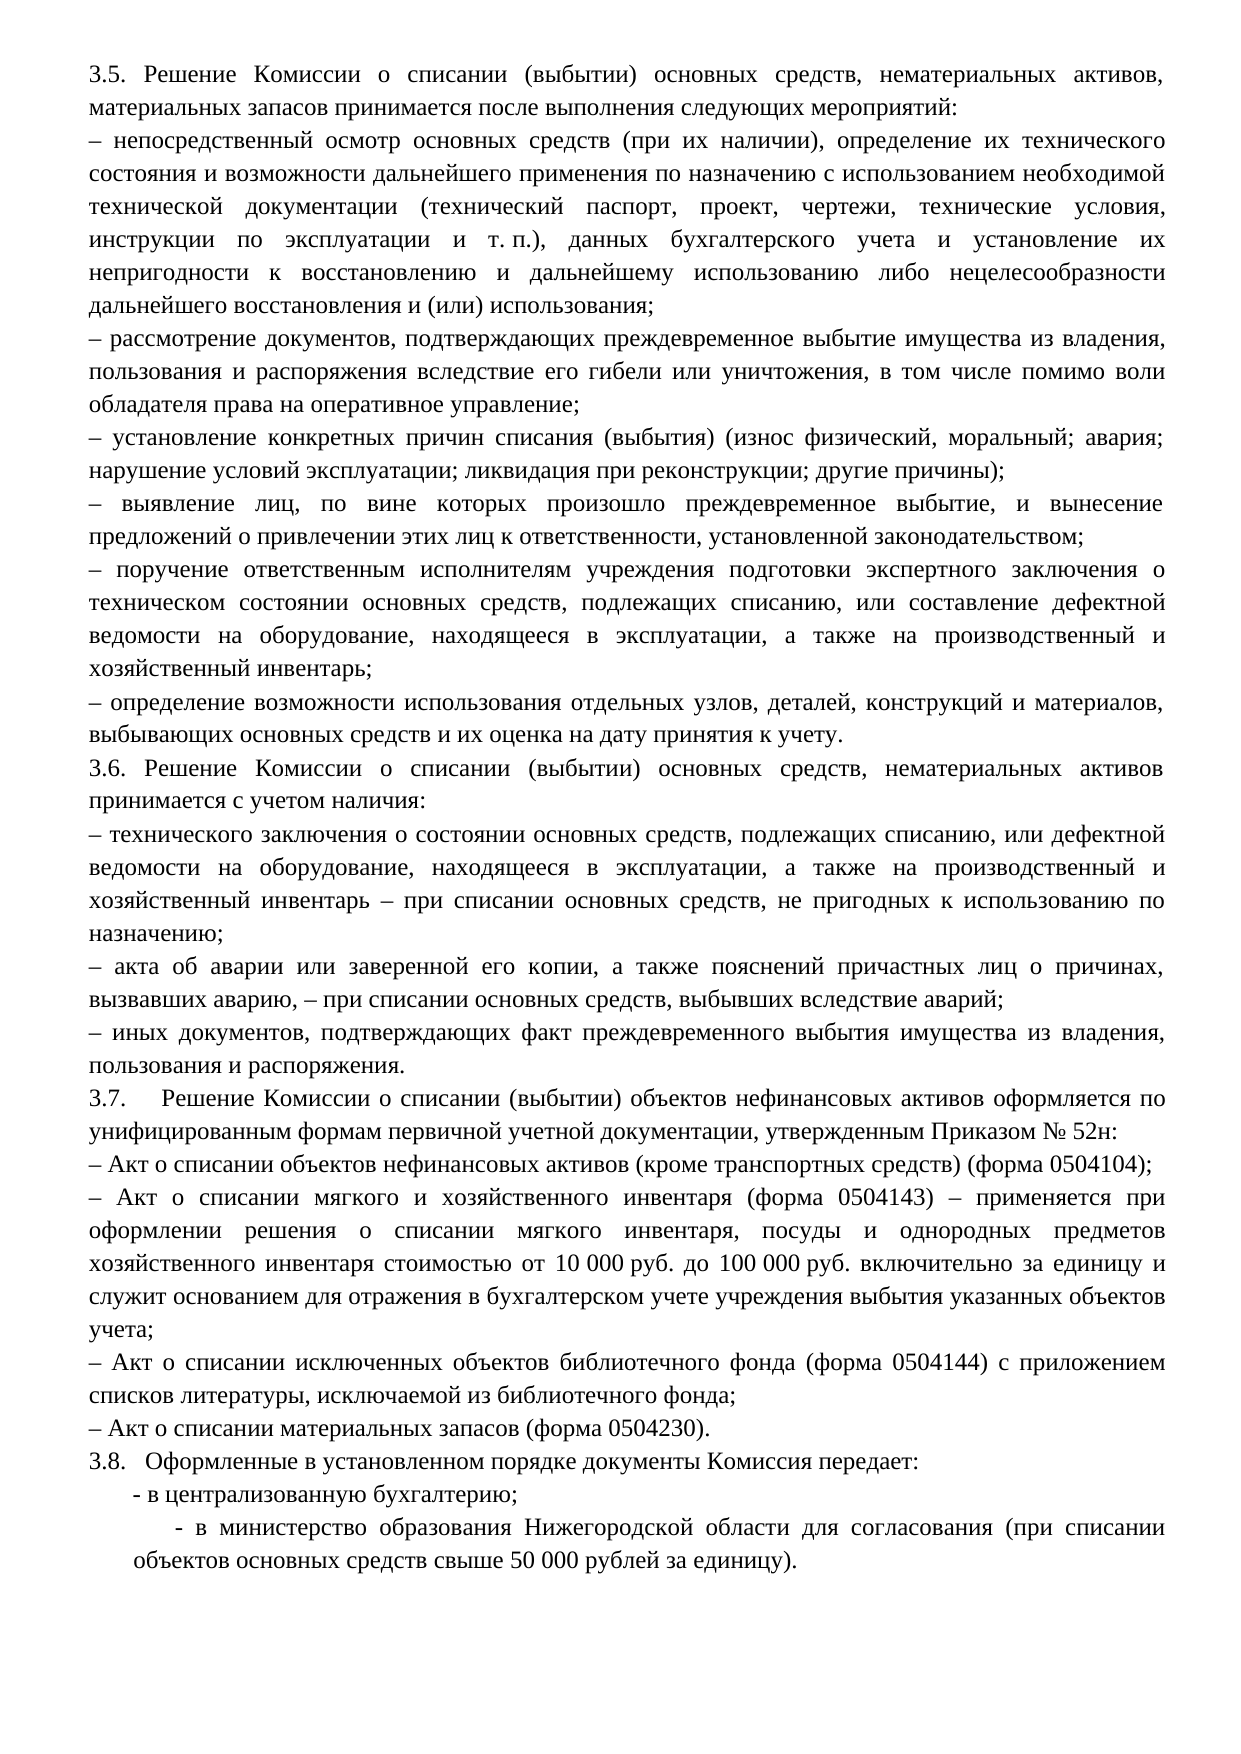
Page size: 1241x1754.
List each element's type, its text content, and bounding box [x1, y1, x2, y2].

text – акта об аварии или заверенной его копии, а также пояснений причастных лиц о причинах, вызвавших аварию, – при списании основных средств, выбывших вследствие аварий; [89, 951, 1164, 1012]
text 3.6. Решение Комиссии о списании (выбытии) основных средств, нематериальных активов принимается с учетом наличия: [89, 753, 1164, 814]
text – непосредственный осмотр основных средств (при их наличии), определение их технического состояния и возможности дальнейшего применения по назначению с использованием необходимой технической документации (технический паспорт, проект, чертежи, технические условия, инструкции по эксплуатации и т. п.), данных бухгалтерского учета и установление их непригодности к восстановлению и дальнейшему использованию либо нецелесообразности дальнейшего восстановления и (или) использования; [89, 125, 1167, 319]
text 3.8. Оформленные в установленном порядке документы Комиссия передает: [89, 1446, 1167, 1475]
text – Акт о списании материальных запасов (форма 0504230). [89, 1413, 1167, 1442]
text – технического заключения о состоянии основных средств, подлежащих списанию, или дефектной ведомости на оборудование, находящееся в эксплуатации, а также на производственный и хозяйственный инвентарь – при списании основных средств, не пригодных к использованию по назначению; [89, 819, 1167, 946]
text – выявление лиц, по вине которых произошло преждевременное выбытие, и вынесение предложений о привлечении этих лиц к ответственности, установленной законодательством; [89, 488, 1164, 550]
text – рассмотрение документов, подтверждающих преждевременное выбытие имущества из владения, пользования и распоряжения вследствие его гибели или уничтожения, в том числе помимо воли обладателя права на оперативное управление; [89, 323, 1167, 418]
text - в централизованную бухгалтерию; [89, 1479, 1167, 1508]
text – Акт о списании объектов нефинансовых активов (кроме транспортных средств) (форма 0504104); [89, 1149, 1167, 1178]
text – поручение ответственным исполнителям учреждения подготовки экспертного заключения о техническом состоянии основных средств, подлежащих списанию, или составление дефектной ведомости на оборудование, находящееся в эксплуатации, а также на производственный и хозяйственный инвентарь; [89, 554, 1167, 682]
text – иных документов, подтверждающих факт преждевременного выбытия имущества из владения, пользования и распоряжения. [89, 1017, 1167, 1078]
text – Акт о списании исключенных объектов библиотечного фонда (форма 0504144) с приложением списков литературы, исключаемой из библиотечного фонда; [89, 1347, 1167, 1409]
text – установление конкретных причин списания (выбытия) (износ физический, моральный; авария; нарушение условий эксплуатации; ликвидация при реконструкции; другие причины); [89, 422, 1164, 484]
text - в министерство образования Нижегородской области для согласования (при списании объектов основных средств свыше 50 000 рублей за единицу). [89, 1512, 1167, 1574]
text – Акт о списании мягкого и хозяйственного инвентаря (форма 0504143) – применяется при оформлении решения о списании мягкого инвентаря, посуды и однородных предметов хозяйственного инвентаря стоимостью от 10 000 руб. до 100 000 руб. включительно за единицу и служит основанием для отражения в бухгалтерском учете учреждения выбытия указанных объектов учета; [89, 1182, 1167, 1343]
text – определение возможности использования отдельных узлов, деталей, конструкций и материалов, выбывающих основных средств и их оценка на дату принятия к учету. [89, 687, 1164, 748]
text 3.7. Решение Комиссии о списании (выбытии) объектов нефинансовых активов оформляется по унифицированным формам первичной учетной документации, утвержденным Приказом № 52н: [89, 1083, 1167, 1144]
text 3.5. Решение Комиссии о списании (выбытии) основных средств, нематериальных активов, материальных запасов принимается после выполнения следующих мероприятий: [89, 59, 1164, 121]
